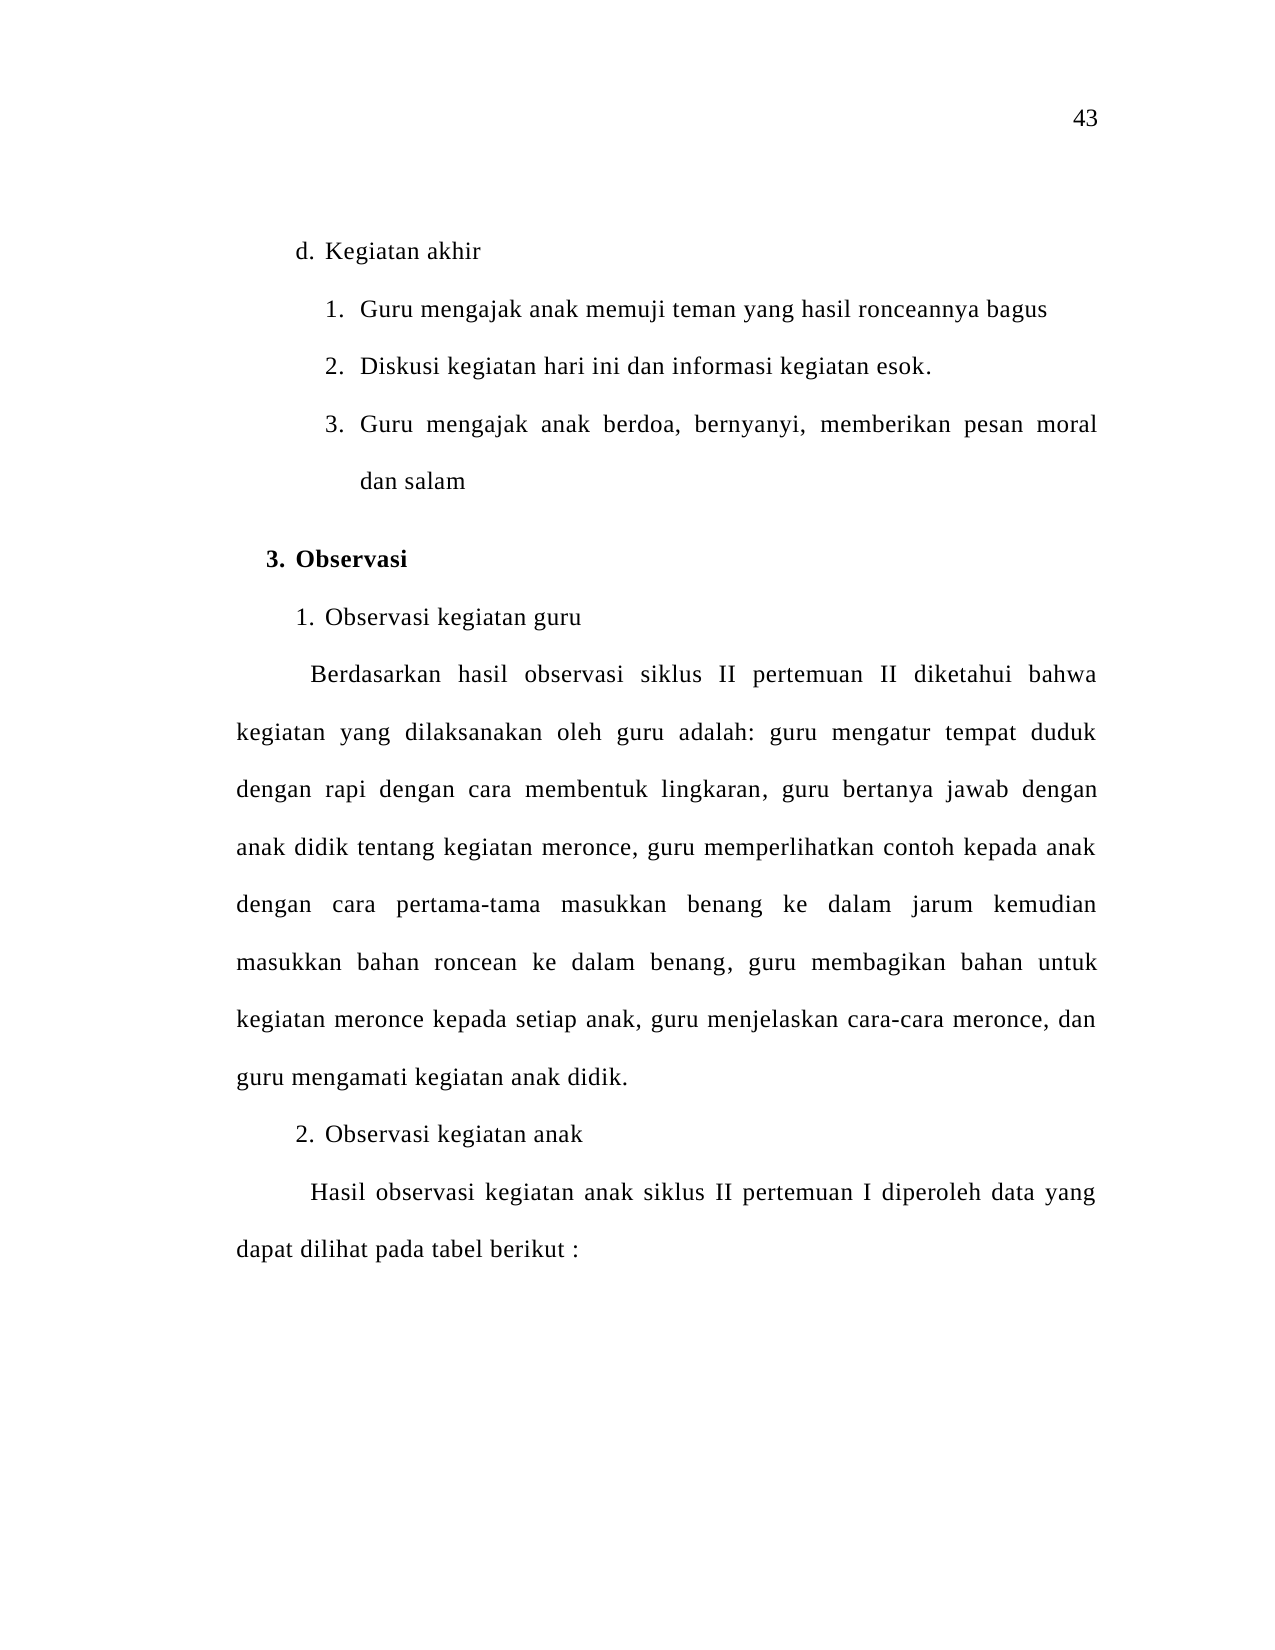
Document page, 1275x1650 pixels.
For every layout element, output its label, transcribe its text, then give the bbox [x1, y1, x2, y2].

text Hasil observasi kegiatan anak siklus II pertemuan I diperoleh data yang dapat dilihat pada tabel berikut : [236, 1177, 1098, 1263]
text Berdasarkan hasil observasi siklus II pertemuan II diketahui bahwa kegiatan yang dilaksanakan oleh guru adalah: guru mengatur tempat duduk dengan rapi dengan cara membentuk lingkaran, guru bertanya jawab dengan anak didik tentang kegiatan meronce, guru memperlihatkan contoh kepada anak dengan cara pertama-tama masukkan benang ke dalam jarum kemudian masukkan bahan roncean ke dalam benang, guru membagikan bahan untuk kegiatan meronce kepada setiap anak, guru menjelaskan cara-cara meronce, dan guru mengamati kegiatan anak didik. [236, 659, 1098, 1091]
list Guru mengajak anak memuji teman yang hasil ronceannya bagus [325, 294, 1098, 322]
list Observasi [266, 544, 1098, 573]
list Observasi kegiatan guru [295, 602, 1098, 631]
list Kegiatan akhir [295, 236, 1098, 265]
list Observasi kegiatan anak [295, 1119, 1098, 1148]
list Diskusi kegiatan hari ini dan informasi kegiatan esok. [325, 351, 1098, 380]
list Guru mengajak anak berdoa, bernyanyi, memberikan pesan moral dan salam [325, 409, 1098, 495]
